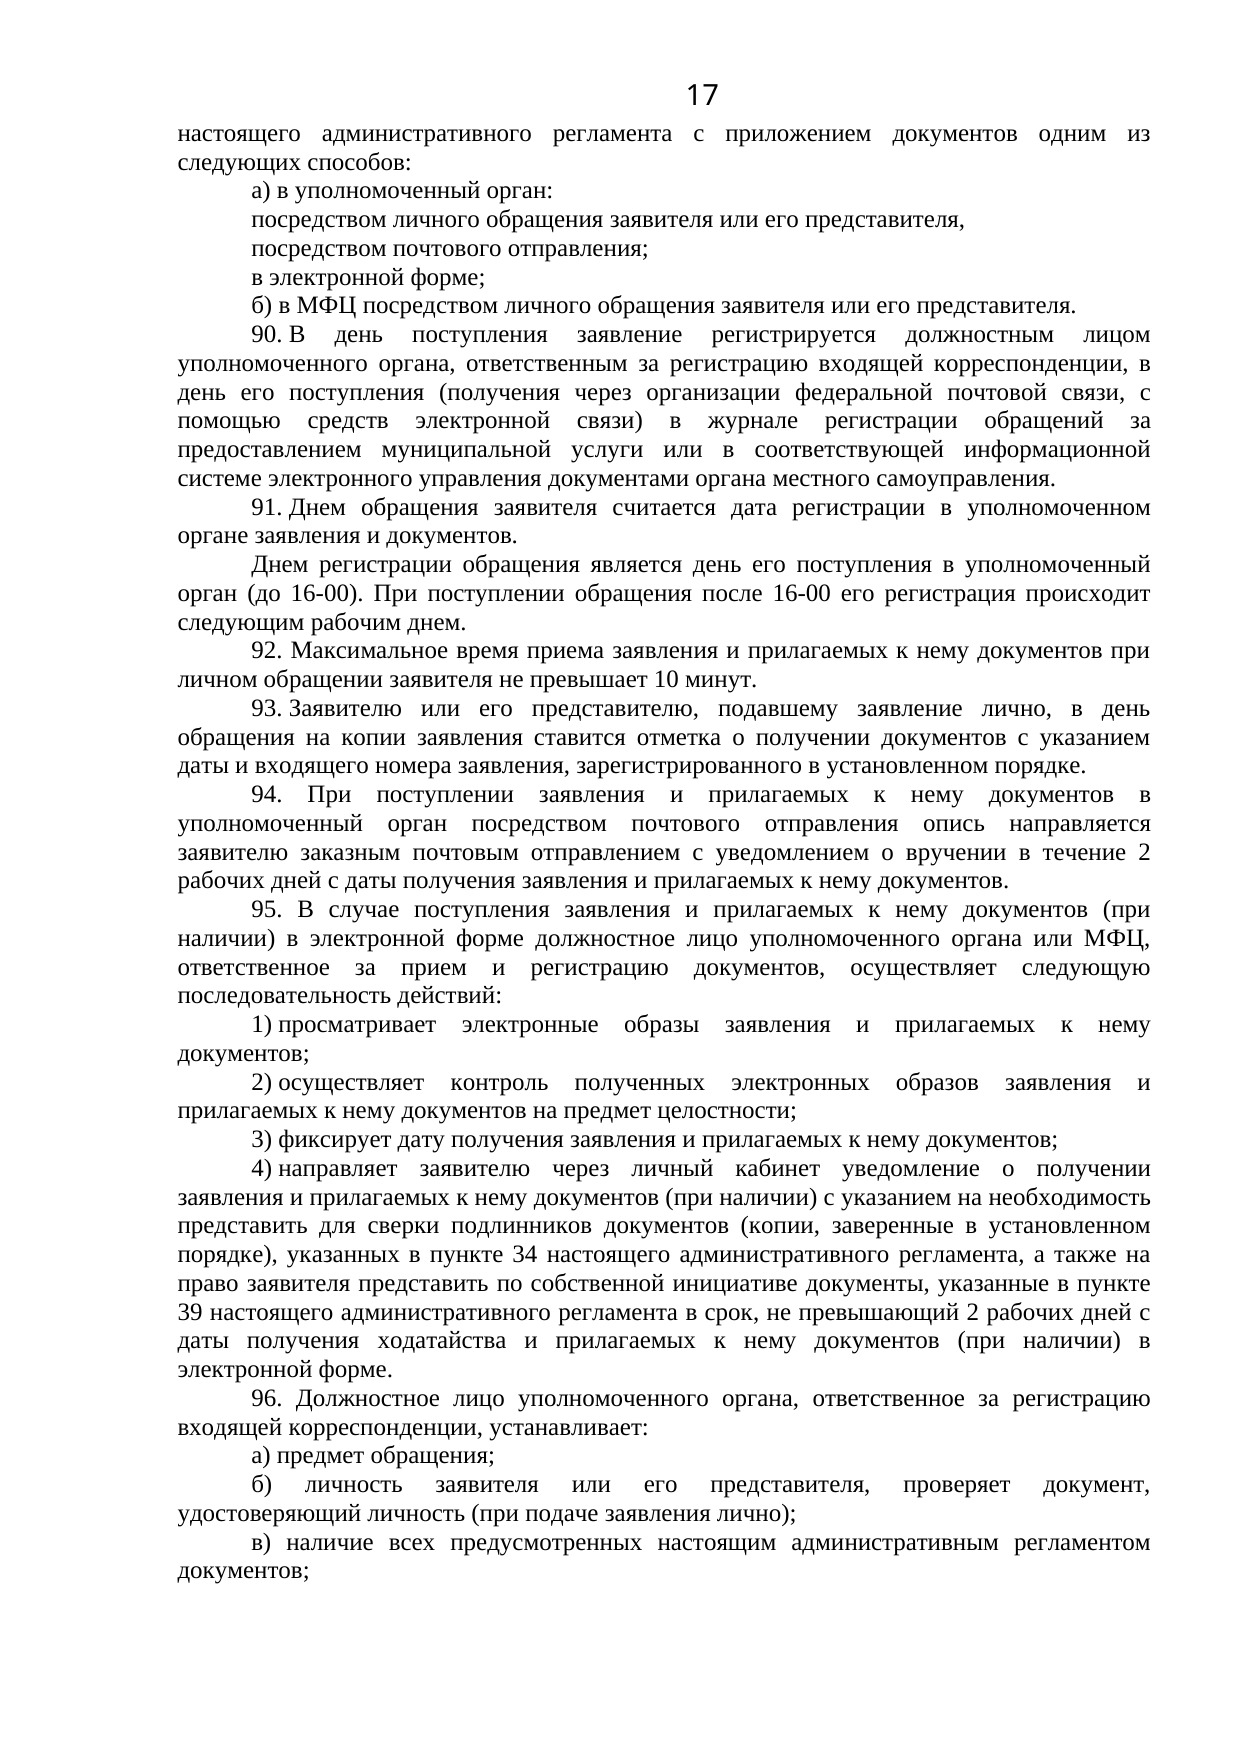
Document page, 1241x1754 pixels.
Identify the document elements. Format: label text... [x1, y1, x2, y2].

text 2) осуществляет контроль полученных электронных образов заявления и прилагаемых к нему документов на предмет целостности; [177, 1067, 1152, 1124]
text 90. В день поступления заявление регистрируется должностным лицом уполномоченного органа, ответственным за регистрацию входящей корреспонденции, в день его поступления (получения через организации федеральной почтовой связи, с помощью средств электронной связи) в журнале регистрации обращений за предоставлением муниципальной услуги или в соответствующей информационной системе электронного управления документами органа местного самоуправления. [177, 319, 1152, 492]
text 4) направляет заявителю через личный кабинет уведомление о получении заявления и прилагаемых к нему документов (при наличии) с указанием на необходимость представить для сверки подлинников документов (копии, заверенные в установленном порядке), указанных в пункте 34 настоящего административного регламента, а также на право заявителя представить по собственной инициативе документы, указанные в пункте 39 настоящего административного регламента в срок, не превышающий 2 рабочих дней с даты получения ходатайства и прилагаемых к нему документов (при наличии) в электронной форме. [177, 1153, 1152, 1383]
text Днем регистрации обращения является день его поступления в уполномоченный орган (до 16-00). При поступлении обращения после 16-00 его регистрация происходит следующим рабочим днем. [177, 549, 1152, 636]
text 1) просматривает электронные образы заявления и прилагаемых к нему документов; [177, 1009, 1152, 1067]
text в) наличие всех предусмотренных настоящим административным регламентом документов; [177, 1527, 1152, 1584]
text 96. Должностное лицо уполномоченного органа, ответственное за регистрацию входящей корреспонденции, устанавливает: [177, 1383, 1152, 1441]
text 95. В случае поступления заявления и прилагаемых к нему документов (при наличии) в электронной форме должностное лицо уполномоченного органа или МФЦ, ответственное за прием и регистрацию документов, осуществляет следующую последовательность действий: [177, 894, 1152, 1009]
text б) личность заявителя или его представителя, проверяет документ, удостоверяющий личность (при подаче заявления лично); [177, 1469, 1152, 1527]
text 92. Максимальное время приема заявления и прилагаемых к нему документов при личном обращении заявителя не превышает 10 минут. [177, 636, 1152, 693]
text 3) фиксирует дату получения заявления и прилагаемых к нему документов; [177, 1124, 1152, 1153]
text в электронной форме; [177, 262, 1152, 291]
text посредством личного обращения заявителя или его представителя, [177, 204, 1152, 233]
text а) предмет обращения; [177, 1441, 1152, 1469]
text б) в МФЦ посредством личного обращения заявителя или его представителя. [177, 291, 1152, 319]
text 94. При поступлении заявления и прилагаемых к нему документов в уполномоченный орган посредством почтового отправления опись направляется заявителю заказным почтовым отправлением с уведомлением о вручении в течение 2 рабочих дней с даты получения заявления и прилагаемых к нему документов. [177, 779, 1152, 894]
text 91. Днем обращения заявителя считается дата регистрации в уполномоченном органе заявления и документов. [177, 492, 1152, 549]
text посредством почтового отправления; [177, 233, 1152, 262]
text а) в уполномоченный орган: [177, 176, 1152, 204]
text 93. Заявителю или его представителю, подавшему заявление лично, в день обращения на копии заявления ставится отметка о получении документов с указанием даты и входящего номера заявления, зарегистрированного в установленном порядке. [177, 693, 1152, 779]
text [177, 118, 1152, 176]
